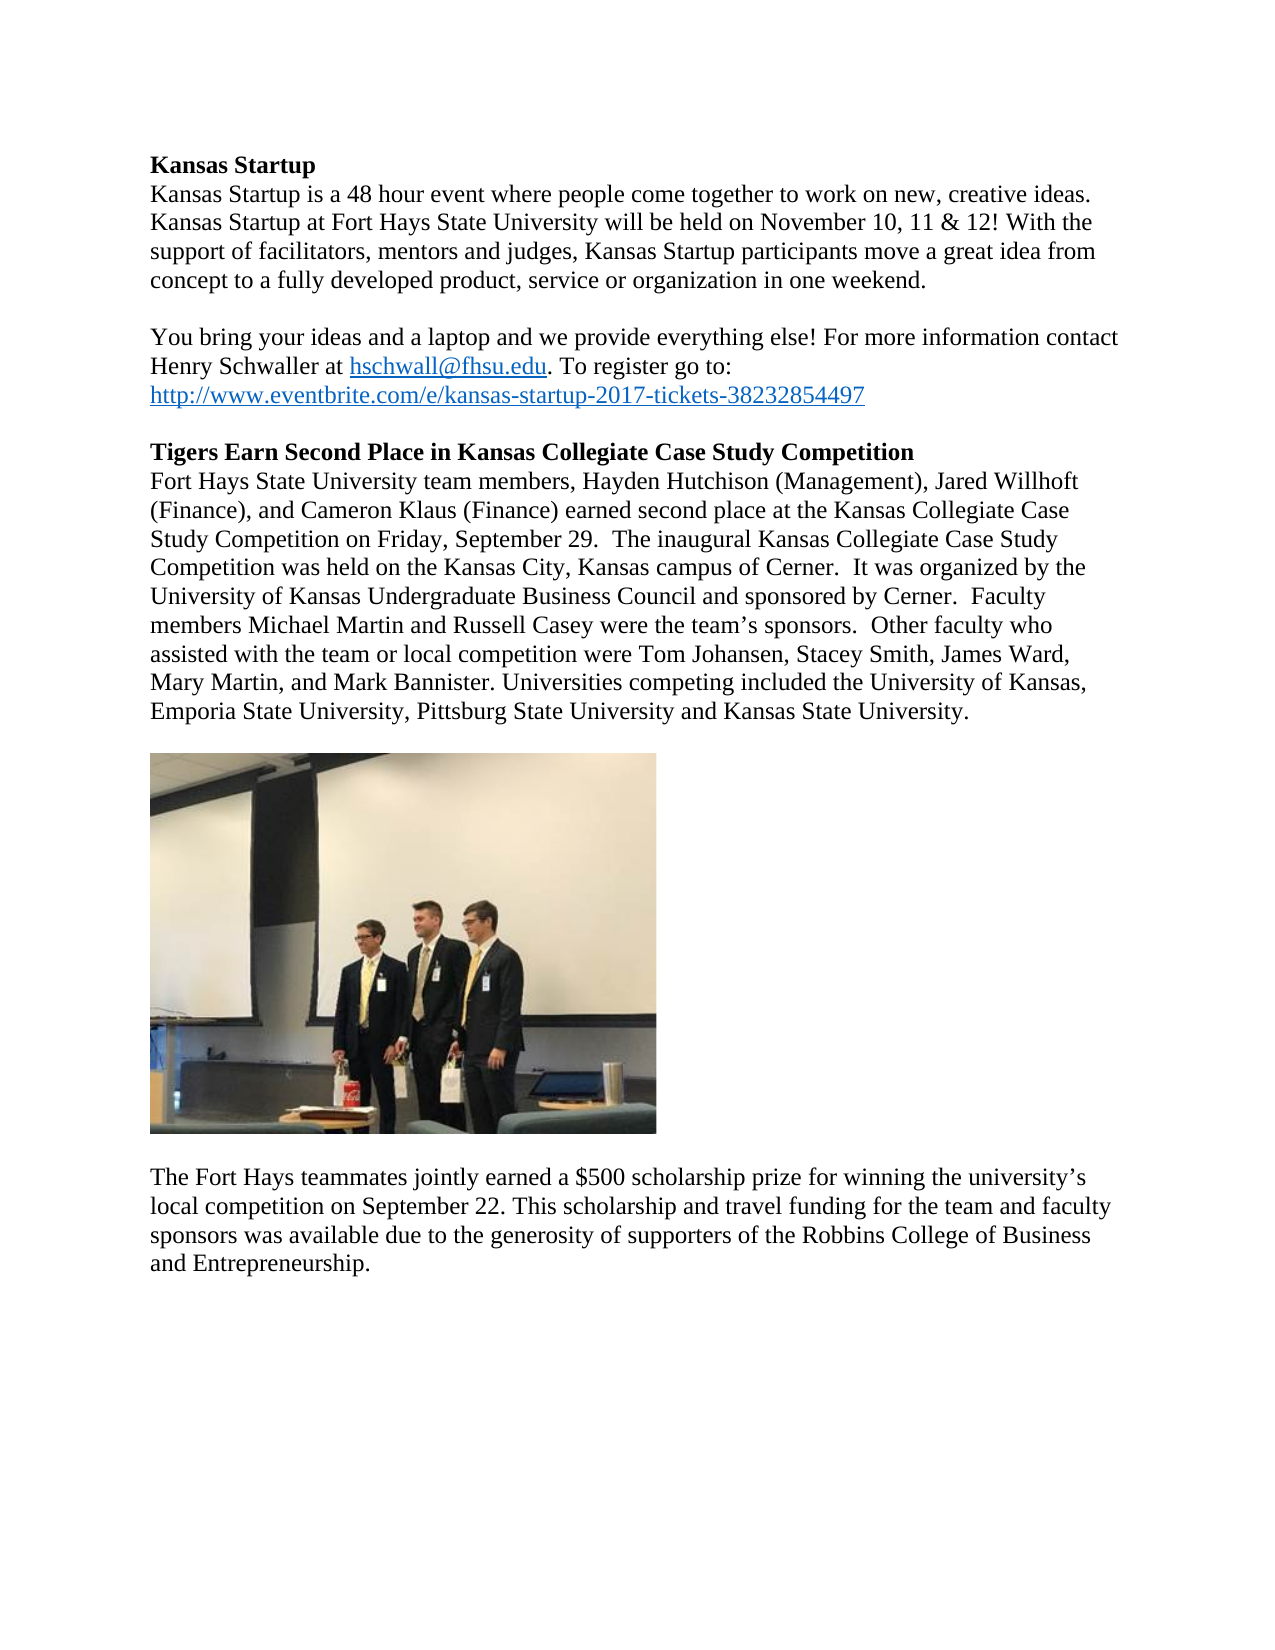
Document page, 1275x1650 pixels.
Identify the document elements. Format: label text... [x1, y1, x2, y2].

text You bring your ideas and a laptop and we provide everything else! For more information contact Henry Schwaller at hschwall@fhsu.edu. To register go to: [150, 322, 1125, 380]
text Kansas Startup [150, 150, 1125, 179]
text http://www.eventbrite.com/e/kansas-startup-2017-tickets-38232854497 [150, 380, 1125, 409]
picture [150, 753, 657, 1134]
text Kansas Startup is a 48 hour event where people come together to work on new, creative ideas. Kansas Startup at Fort Hays State University will be held on November 10, 11 & 12! With the support of facilitators, mentors and judges, Kansas Startup participants move a great idea from concept to a fully developed product, service or organization in one weekend. [150, 179, 1125, 294]
text The Fort Hays teammates jointly earned a $500 scholarship prize for winning the university’s local competition on September 22. This scholarship and travel funding for the team and faculty sponsors was available due to the generosity of supporters of the Robbins College of Business and Entrepreneurship. [150, 1162, 1125, 1277]
text Tigers Earn Second Place in Kansas Collegiate Case Study Competition [150, 437, 1125, 466]
text Fort Hays State University team members, Hayden Hutchison (Management), Jared Willhoft (Finance), and Cameron Klaus (Finance) earned second place at the Kansas Collegiate Case Study Competition on Friday, September 29. The inaugural Kansas Collegiate Case Study Competition was held on the Kansas City, Kansas campus of Cerner. It was organized by the University of Kansas Undergraduate Business Council and sponsored by Cerner. Faculty members Michael Martin and Russell Casey were the team’s sponsors. Other faculty who assisted with the team or local competition were Tom Johansen, Stacey Smith, James Ward, Mary Martin, and Mark Bannister. Universities competing included the University of Kansas, Emporia State University, Pittsburg State University and Kansas State University. [150, 466, 1125, 725]
